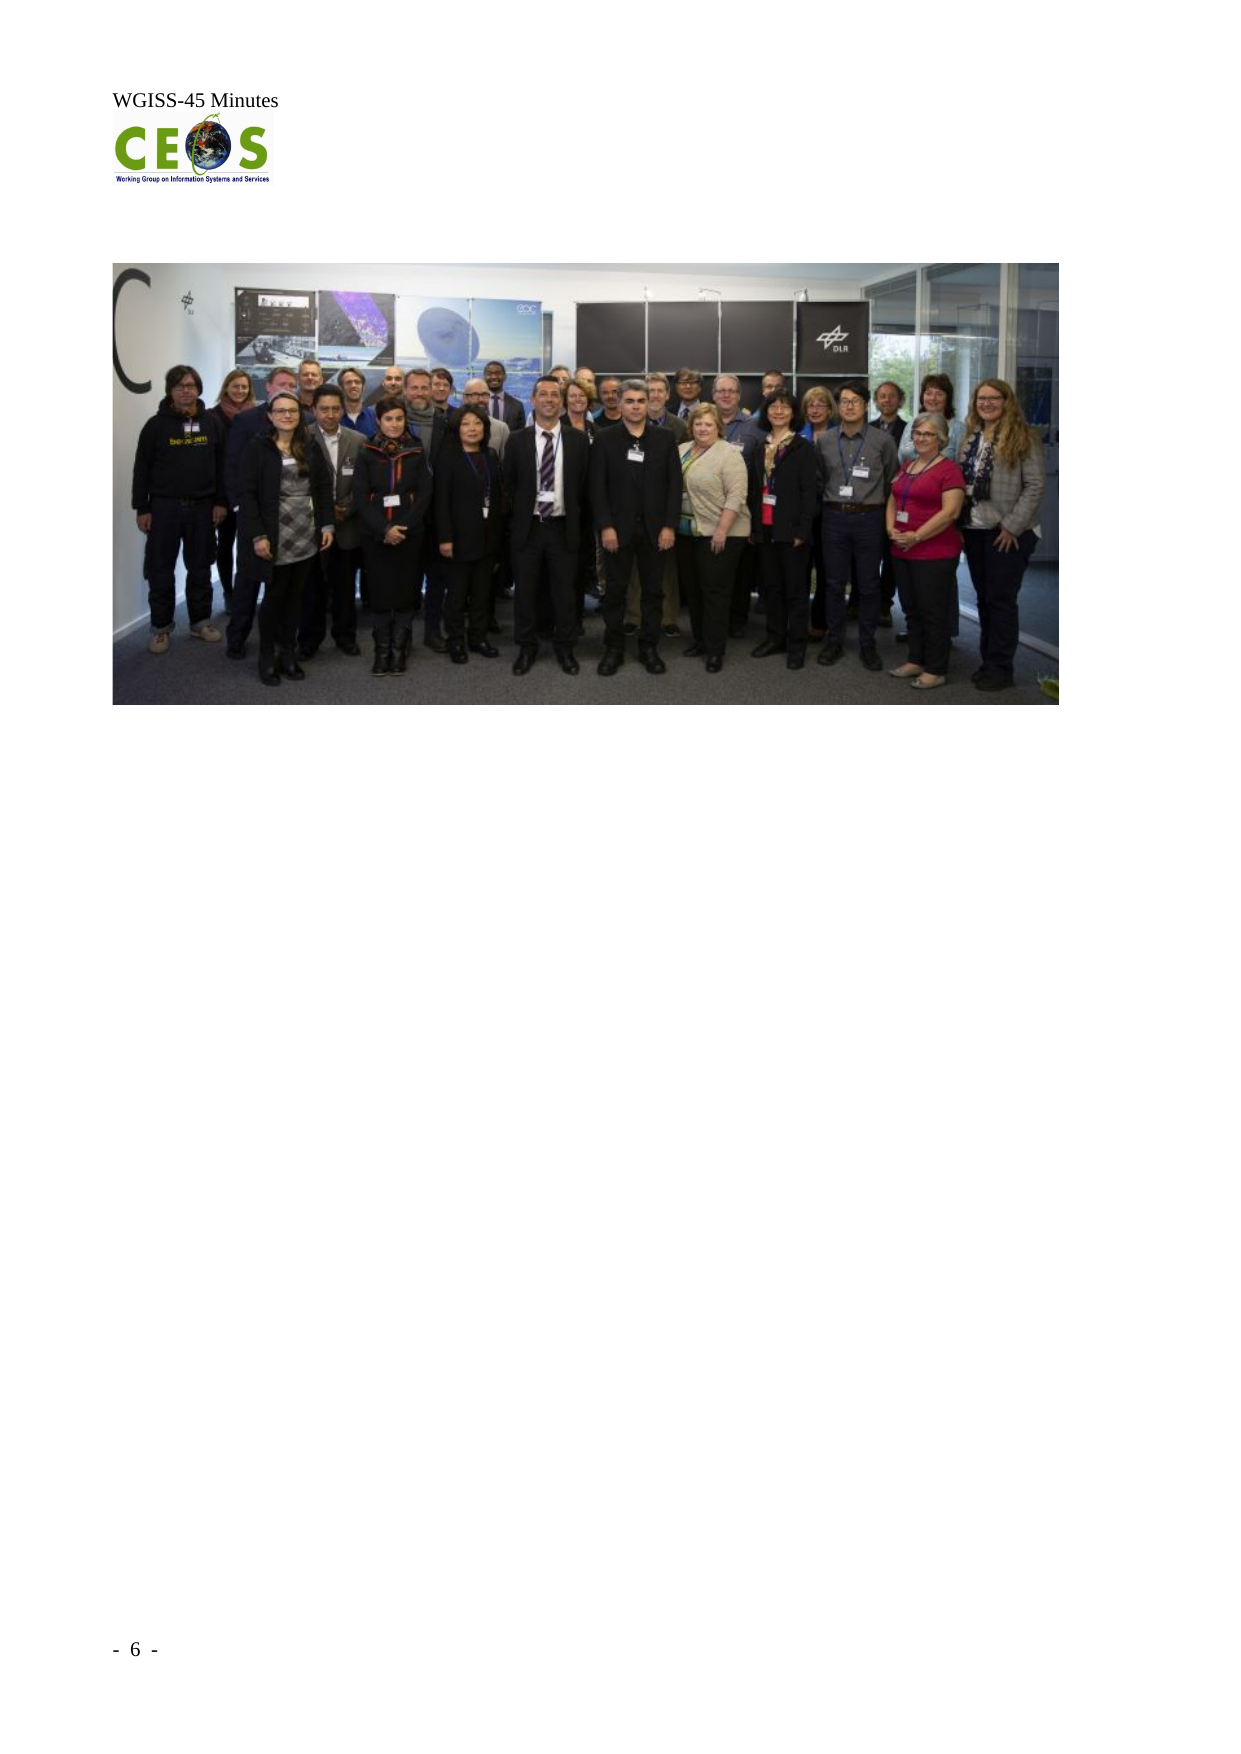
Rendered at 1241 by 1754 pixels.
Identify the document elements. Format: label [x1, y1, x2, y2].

picture [112, 263, 1059, 705]
picture [112, 111, 274, 186]
